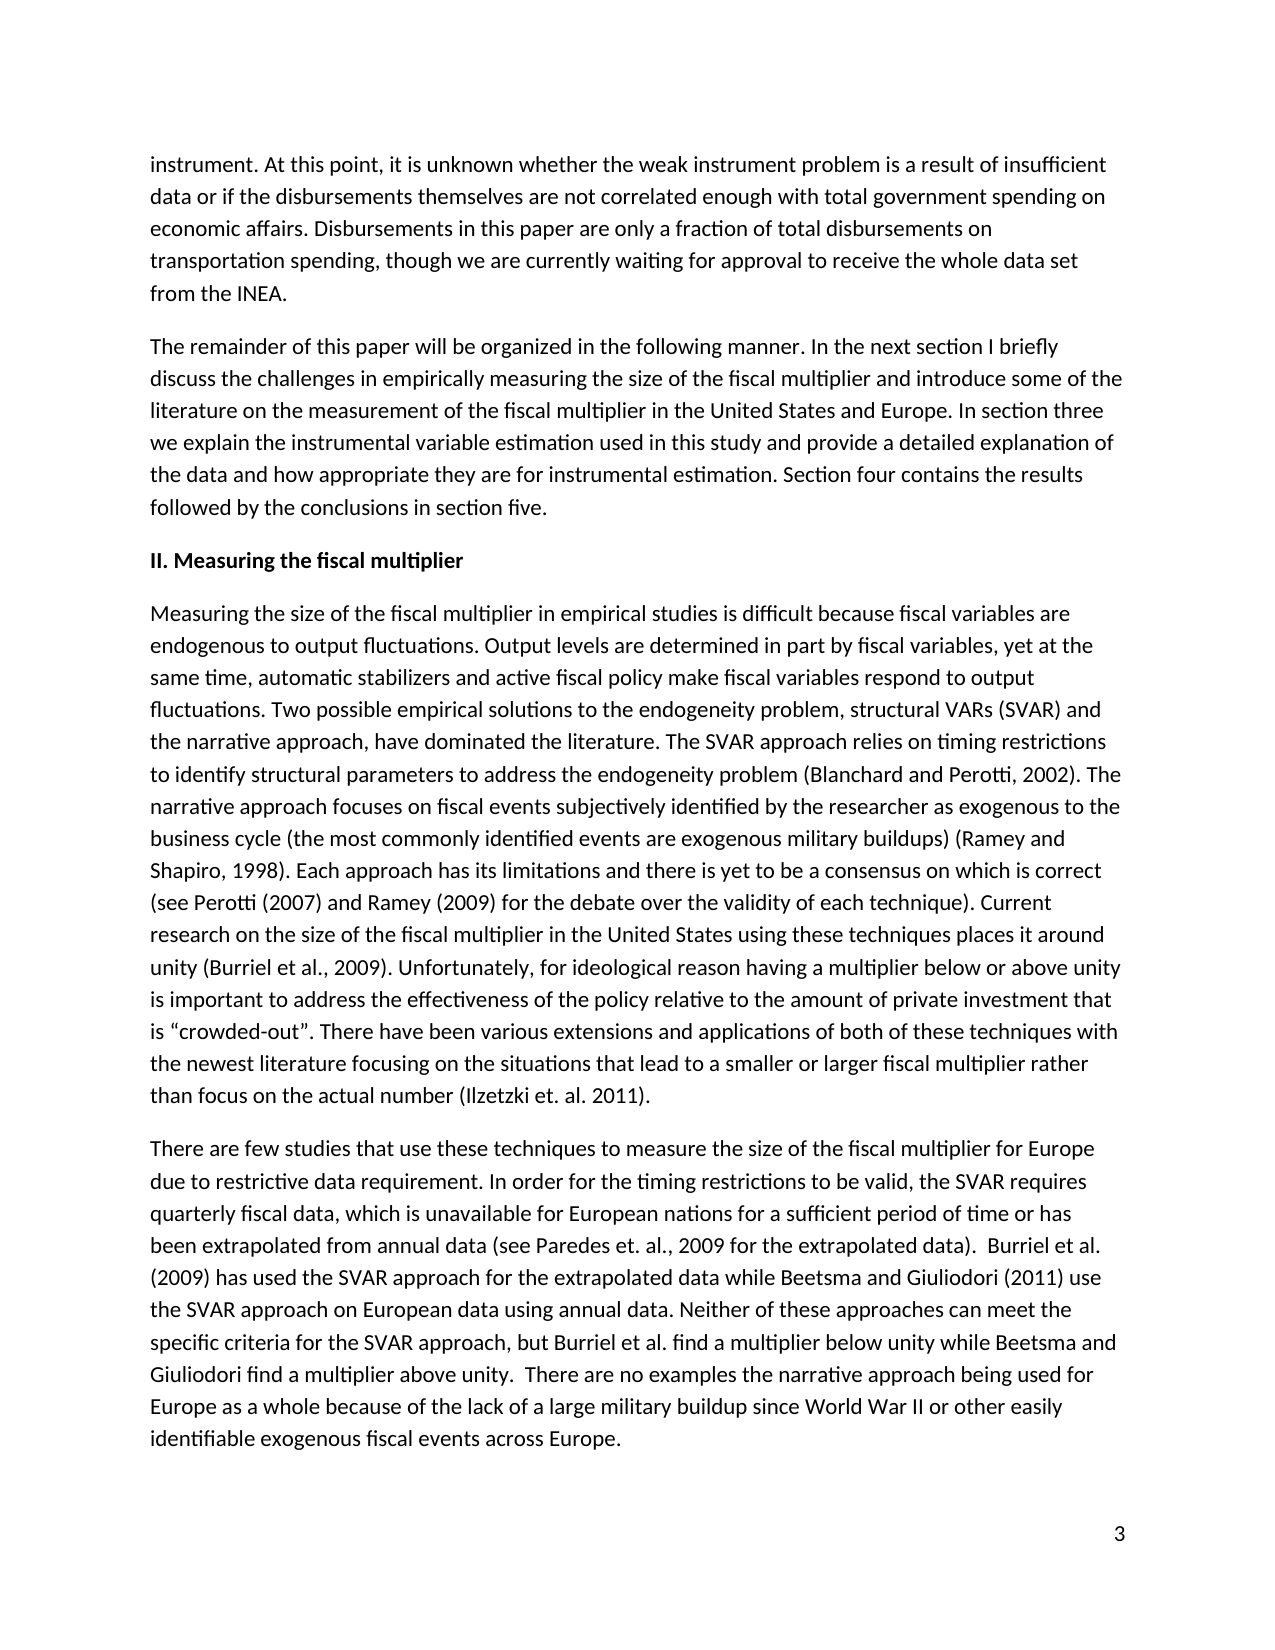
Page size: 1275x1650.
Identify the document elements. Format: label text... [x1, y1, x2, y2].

text II. Measuring the fiscal multiplier [150, 546, 1125, 574]
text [150, 150, 1125, 307]
text The remainder of this paper will be organized in the following manner. In the next section I briefly discuss the challenges in empirically measuring the size of the fiscal multiplier and introduce some of the literature on the measurement of the fiscal multiplier in the United States and Europe. In section three we explain the instrumental variable estimation used in this study and provide a detailed explanation of the data and how appropriate they are for instrumental estimation. Section four contains the results followed by the conclusions in section five. [150, 332, 1125, 521]
text Measuring the size of the fiscal multiplier in empirical studies is difficult because fiscal variables are endogenous to output fluctuations. Output levels are determined in part by fiscal variables, yet at the same time, automatic stabilizers and active fiscal policy make fiscal variables respond to output fluctuations. Two possible empirical solutions to the endogeneity problem, structural VARs (SVAR) and the narrative approach, have dominated the literature. The SVAR approach relies on timing restrictions to identify structural parameters to address the endogeneity problem (Blanchard and Perotti, 2002). The narrative approach focuses on fiscal events subjectively identified by the researcher as exogenous to the business cycle (the most commonly identified events are exogenous military buildups) (Ramey and Shapiro, 1998). Each approach has its limitations and there is yet to be a consensus on which is correct (see Perotti (2007) and Ramey (2009) for the debate over the validity of each technique). Current research on the size of the fiscal multiplier in the United States using these techniques places it around unity (Burriel et al., 2009). Unfortunately, for ideological reason having a multiplier below or above unity is important to address the effectiveness of the policy relative to the amount of private investment that is “crowded-out”. There have been various extensions and applications of both of these techniques with the newest literature focusing on the situations that lead to a smaller or larger fiscal multiplier rather than focus on the actual number (Ilzetzki et. al. 2011). [150, 599, 1125, 1109]
text There are few studies that use these techniques to measure the size of the fiscal multiplier for Europe due to restrictive data requirement. In order for the timing restrictions to be valid, the SVAR requires quarterly fiscal data, which is unavailable for European nations for a sufficient period of time or has been extrapolated from annual data (see Paredes et. al., 2009 for the extrapolated data). Burriel et al. (2009) has used the SVAR approach for the extrapolated data while Beetsma and Giuliodori (2011) use the SVAR approach on European data using annual data. Neither of these approaches can meet the specific criteria for the SVAR approach, but Burriel et al. find a multiplier below unity while Beetsma and Giuliodori find a multiplier above unity. There are no examples the narrative approach being used for Europe as a whole because of the lack of a large military buildup since World War II or other easily identifiable exogenous fiscal events across Europe. [150, 1134, 1125, 1452]
